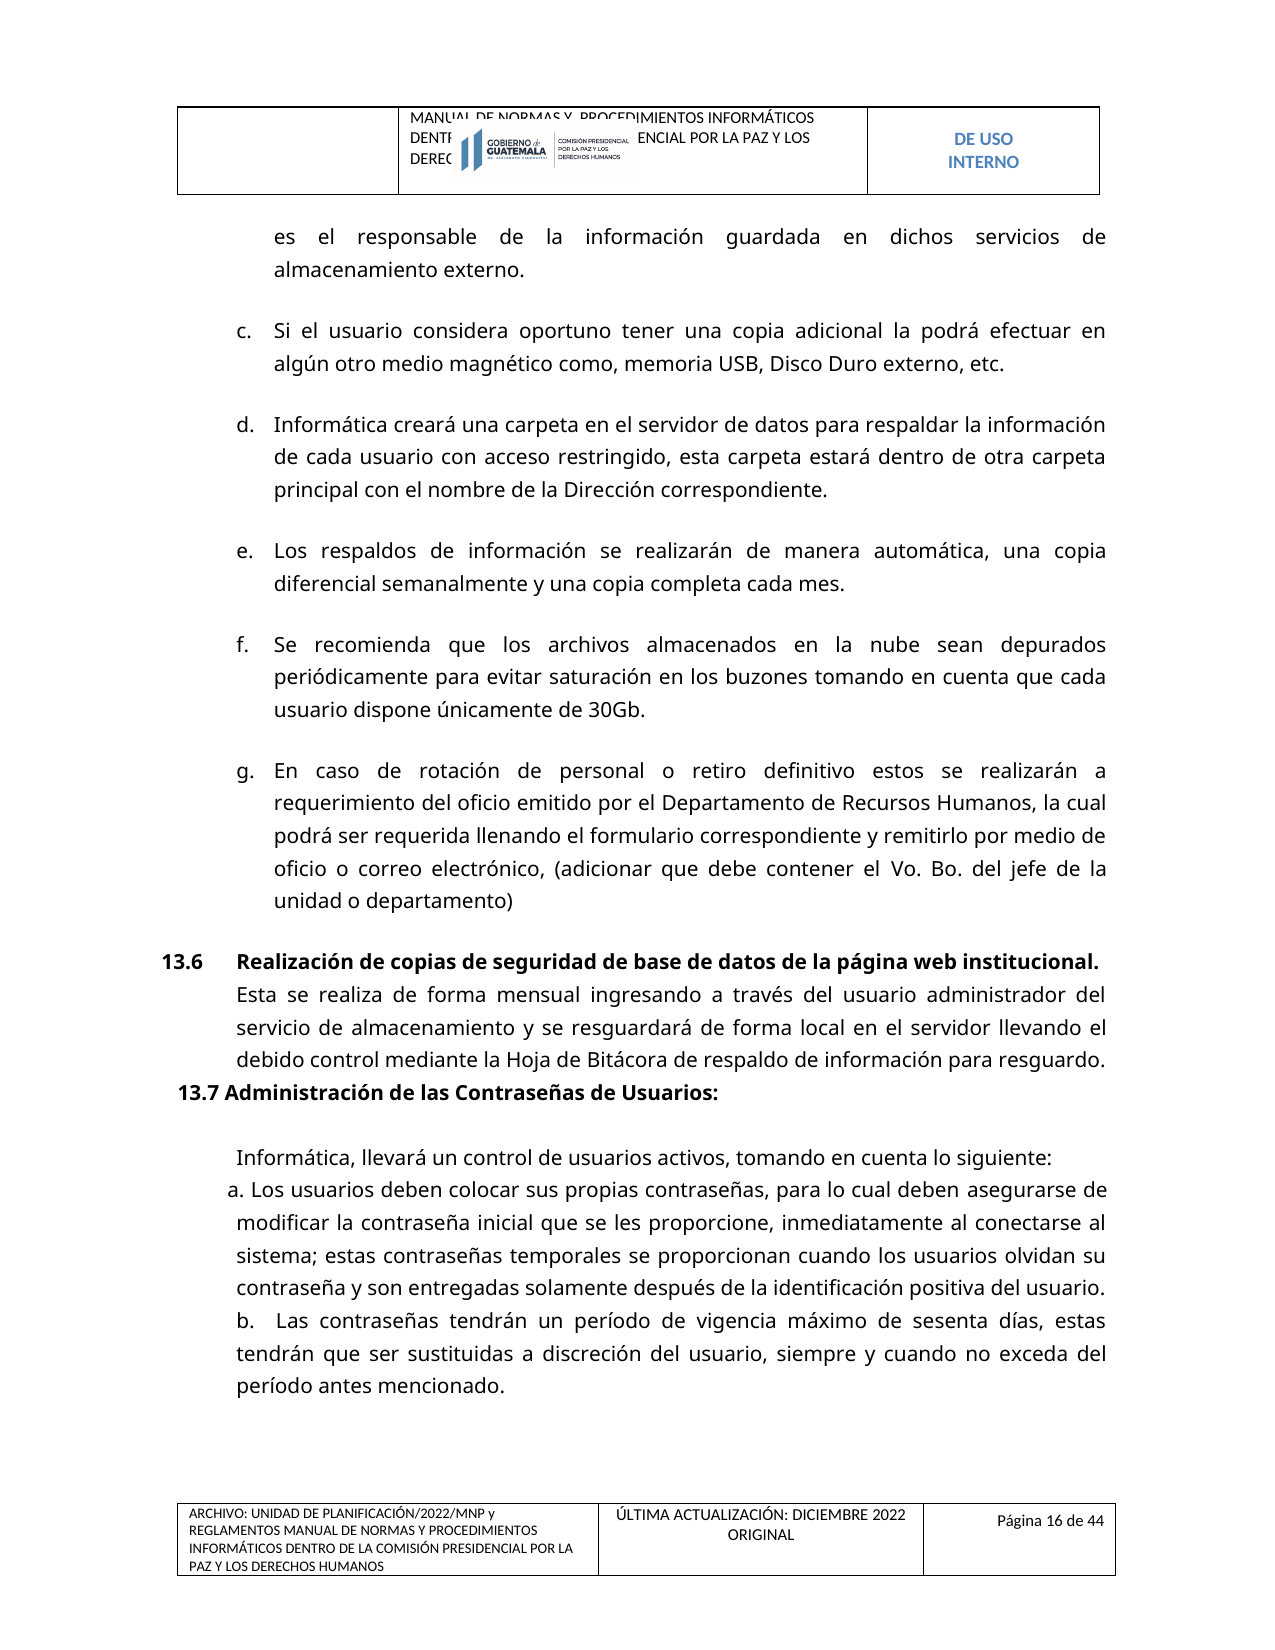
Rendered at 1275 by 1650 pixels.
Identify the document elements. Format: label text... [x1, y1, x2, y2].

list Los respaldos de información se realizarán de manera automática, una copia diferencial semanalmente y una copia completa cada mes. [236, 536, 1107, 597]
text b. Las contraseñas tendrán un período de vigencia máximo de sesenta días, estas tendrán que ser sustituidas a discreción del usuario, siempre y cuando no exceda del período antes mencionado. [177, 1306, 1107, 1400]
list Realización de copias de seguridad de base de datos de la página web institucional. [161, 947, 1107, 976]
picture [451, 119, 638, 180]
text 13.7 Administración de las Contraseñas de Usuarios: [177, 1078, 1107, 1106]
text Esta se realiza de forma mensual ingresando a través del usuario administrador del servicio de almacenamiento y se resguardará de forma local en el servidor llevando el debido control mediante la Hoja de Bitácora de respaldo de información para resguardo. [236, 980, 1107, 1074]
text Informática, llevará un control de usuarios activos, tomando en cuenta lo siguiente: [177, 1143, 1107, 1171]
list Si el usuario considera oportuno tener una copia adicional la podrá efectuar en algún otro medio magnético como, memoria USB, Disco Duro externo, etc. [236, 316, 1107, 377]
text a. Los usuarios deben colocar sus propias contraseñas, para lo cual deben asegurarse de modificar la contraseña inicial que se les proporcione, inmediatamente al conectarse al sistema; estas contraseñas temporales se proporcionan cuando los usuarios olvidan su contraseña y son entregadas solamente después de la identificación positiva del usuario. [177, 1176, 1107, 1302]
list Informática creará una carpeta en el servidor de datos para respaldar la información de cada usuario con acceso restringido, esta carpeta estará dentro de otra carpeta principal con el nombre de la Dirección correspondiente. [236, 410, 1107, 503]
list En caso de rotación de personal o retiro definitivo estos se realizarán a requerimiento del oficio emitido por el Departamento de Recursos Humanos, la cual podrá ser requerida llenando el formulario correspondiente y remitirlo por medio de oficio o correo electrónico, (adicionar que debe contener el Vo. Bo. del jefe de la unidad o departamento) [236, 756, 1107, 915]
list Se recomienda que los archivos almacenados en la nube sean depurados periódicamente para evitar saturación en los buzones tomando en cuenta que cada usuario dispone únicamente de 30Gb. [236, 630, 1107, 723]
